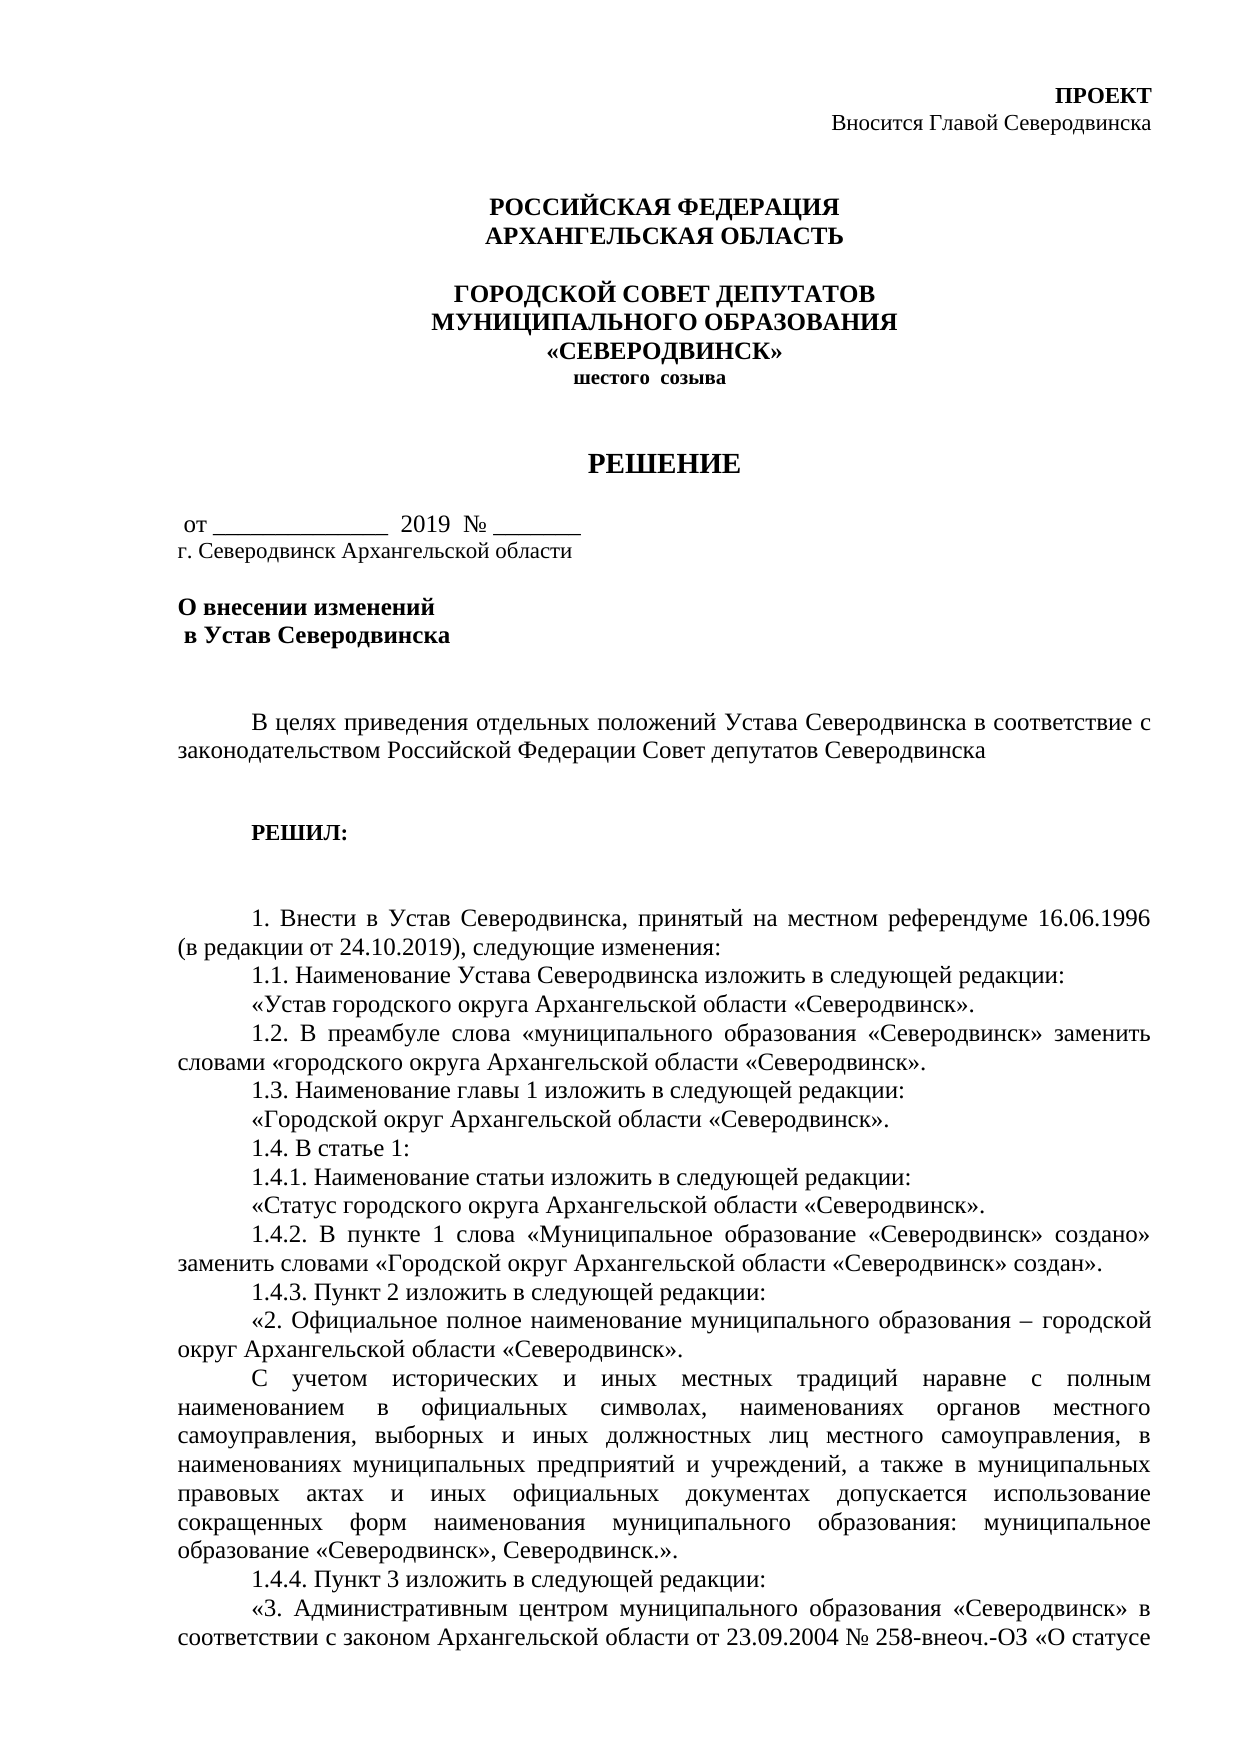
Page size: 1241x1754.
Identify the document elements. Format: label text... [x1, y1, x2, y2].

text 1.4.1. Наименование статьи изложить в следующей редакции: [177, 1162, 1152, 1191]
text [177, 1593, 1152, 1651]
text 1.4. В статье 1: [177, 1133, 1152, 1162]
text 1. Внести в Устав Северодвинска, принятый на местном референдуме 16.06.1996 (в редакции от 24.10.2019), следующие изменения: [177, 903, 1152, 961]
text 1.4.2. В пункте 1 слова «Муниципальное образование «Северодвинск» создано» заменить словами «Городской округ Архангельской области «Северодвинск» создан». [177, 1219, 1152, 1277]
text «Городской округ Архангельской области «Северодвинск». [177, 1104, 1152, 1133]
text «СЕВЕРОДВИНСК» [177, 336, 1152, 365]
text РЕШЕНИЕ [177, 447, 1152, 480]
text «Статус городского округа Архангельской области «Северодвинск». [177, 1191, 1152, 1219]
text АРХАНГЕЛЬСКАЯ ОБЛАСТЬ [177, 221, 1152, 250]
text 1.2. В преамбуле слова «муниципального образования «Северодвинск» заменить словами «городского округа Архангельской области «Северодвинск». [177, 1018, 1152, 1076]
text от ______________ 2019 № _______ [177, 509, 1152, 538]
text 1.1. Наименование Устава Северодвинска изложить в следующей редакции: [177, 961, 1152, 989]
text О внесении изменений [177, 592, 1152, 620]
text 1.4.4. Пункт 3 изложить в следующей редакции: [177, 1564, 1152, 1593]
text «2. Официальное полное наименование муниципального образования – городской округ Архангельской области «Северодвинск». [177, 1306, 1152, 1363]
text 1.4.3. Пункт 2 изложить в следующей редакции: [177, 1277, 1152, 1306]
text Вносится Главой Северодвинска [797, 109, 1152, 135]
text МУНИЦИПАЛЬНОГО ОБРАЗОВАНИЯ [177, 307, 1152, 336]
text г. Северодвинск Архангельской области [177, 538, 1152, 564]
text шестого созыва [177, 365, 1152, 389]
text В целях приведения отдельных положений Устава Северодвинска в соответствие с законодательством Российской Федерации Совет депутатов Северодвинска [177, 707, 1152, 764]
text ГОРОДСКОЙ СОВЕТ ДЕПУТАТОВ [177, 279, 1152, 307]
text РЕШИЛ: [177, 819, 1152, 846]
text 1.3. Наименование главы 1 изложить в следующей редакции: [177, 1076, 1152, 1104]
text ПРОЕКТ [797, 82, 1152, 109]
text РОССИЙСКАЯ ФЕДЕРАЦИЯ [177, 192, 1152, 221]
text «Устав городского округа Архангельской области «Северодвинск». [177, 989, 1152, 1018]
text в Устав Северодвинска [177, 620, 1152, 649]
text С учетом исторических и иных местных традиций наравне с полным наименованием в официальных символах, наименованиях органов местного самоуправления, выборных и иных должностных лиц местного самоуправления, в наименованиях муниципальных предприятий и учреждений, а также в муниципальных правовых актах и иных официальных документах допускается использование сокращенных форм наименования муниципального образования: муниципальное образование «Северодвинск», Северодвинск.». [177, 1363, 1152, 1564]
